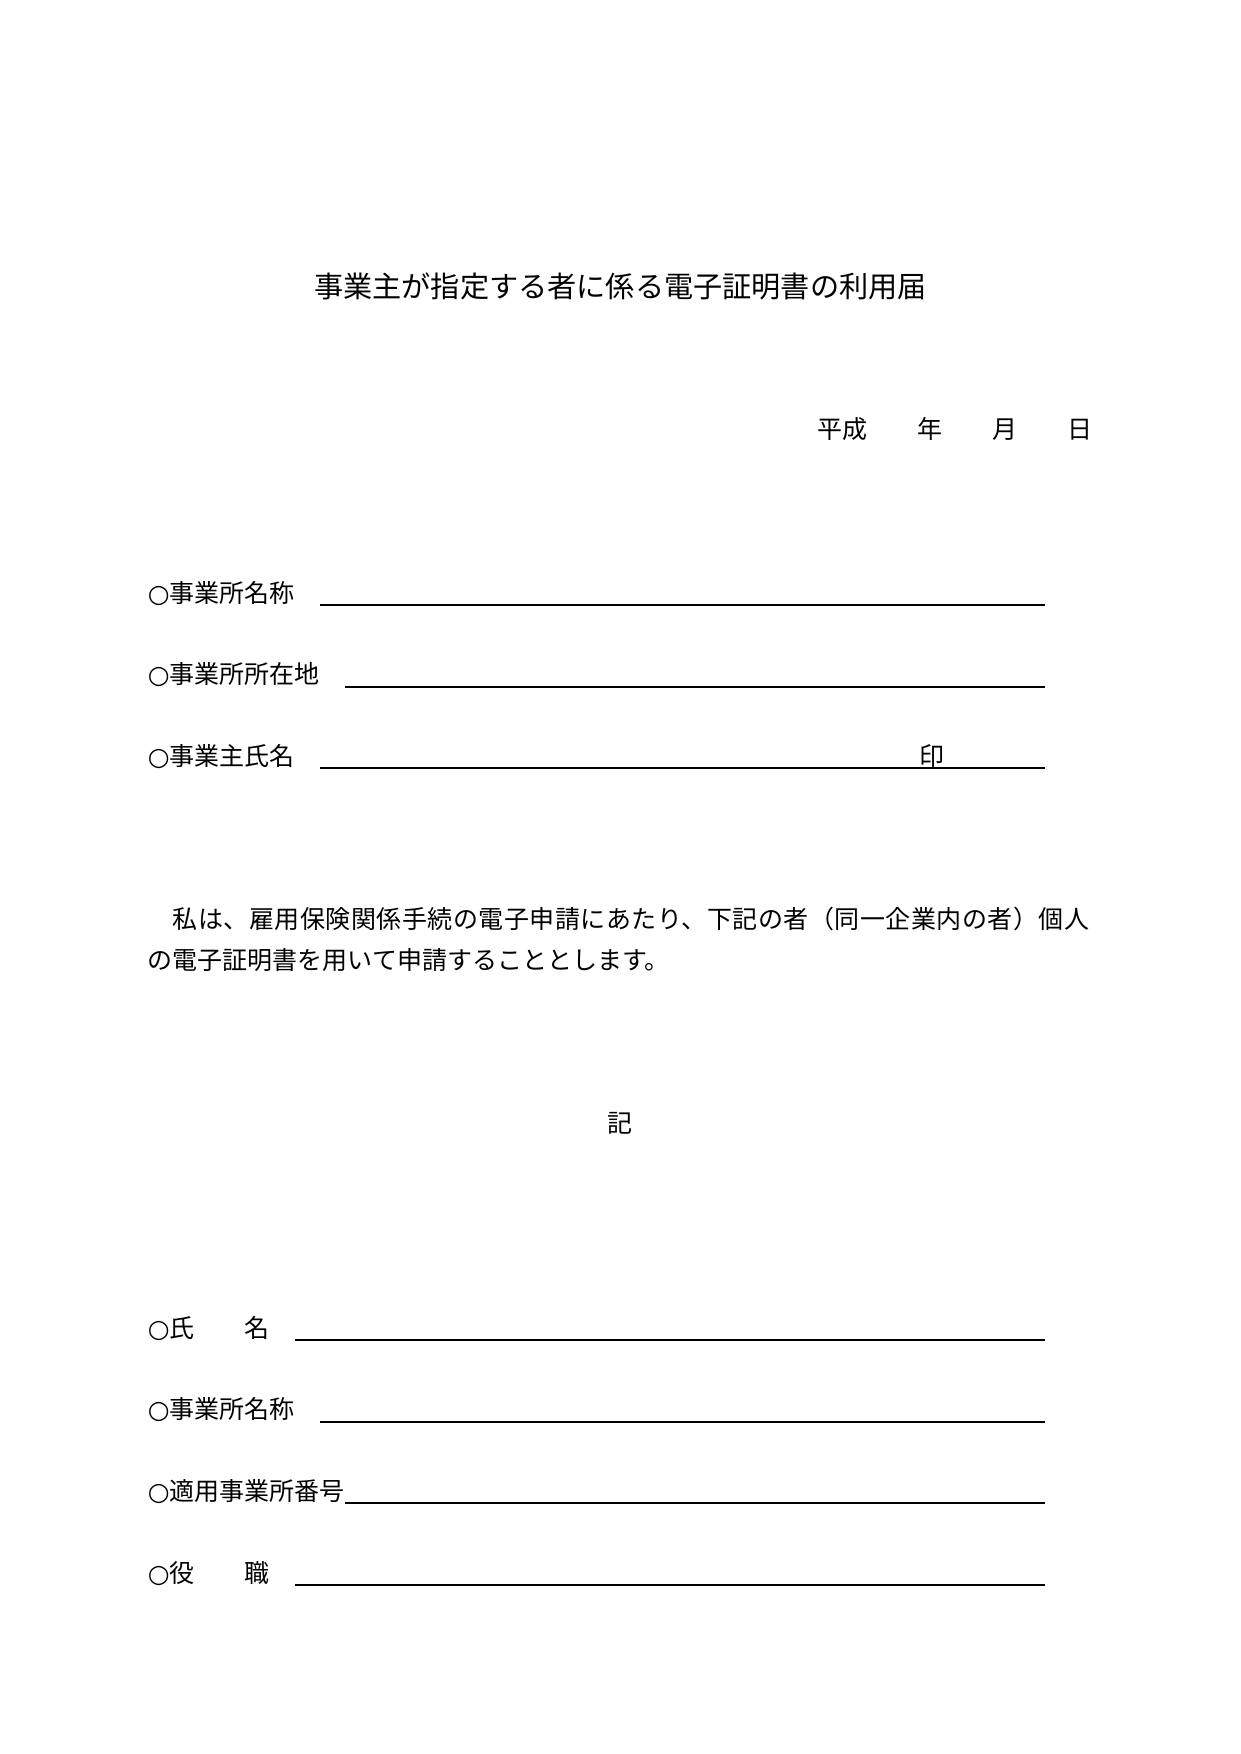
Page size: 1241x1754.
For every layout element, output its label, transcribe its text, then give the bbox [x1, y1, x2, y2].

text ○事業所名称 [148, 1387, 1092, 1428]
text ○適用事業所番号 [148, 1469, 1092, 1510]
text 私は、雇用保険関係手続の電子申請にあたり、下記の者（同一企業内の者）個人の電子証明書を用いて申請することとします。 [148, 897, 1092, 979]
text ○事業所名称 [148, 571, 1092, 612]
text 事業主が指定する者に係る電子証明書の利用届 [148, 244, 1092, 326]
text ○氏 名 [148, 1306, 1092, 1347]
subtitle 記 [148, 1102, 1092, 1142]
text 平成 年 月 日 [148, 407, 1092, 448]
text ○役 職 [148, 1551, 1092, 1592]
text ○事業主氏名 印 [148, 734, 1092, 775]
text ○事業所所在地 [148, 652, 1092, 693]
